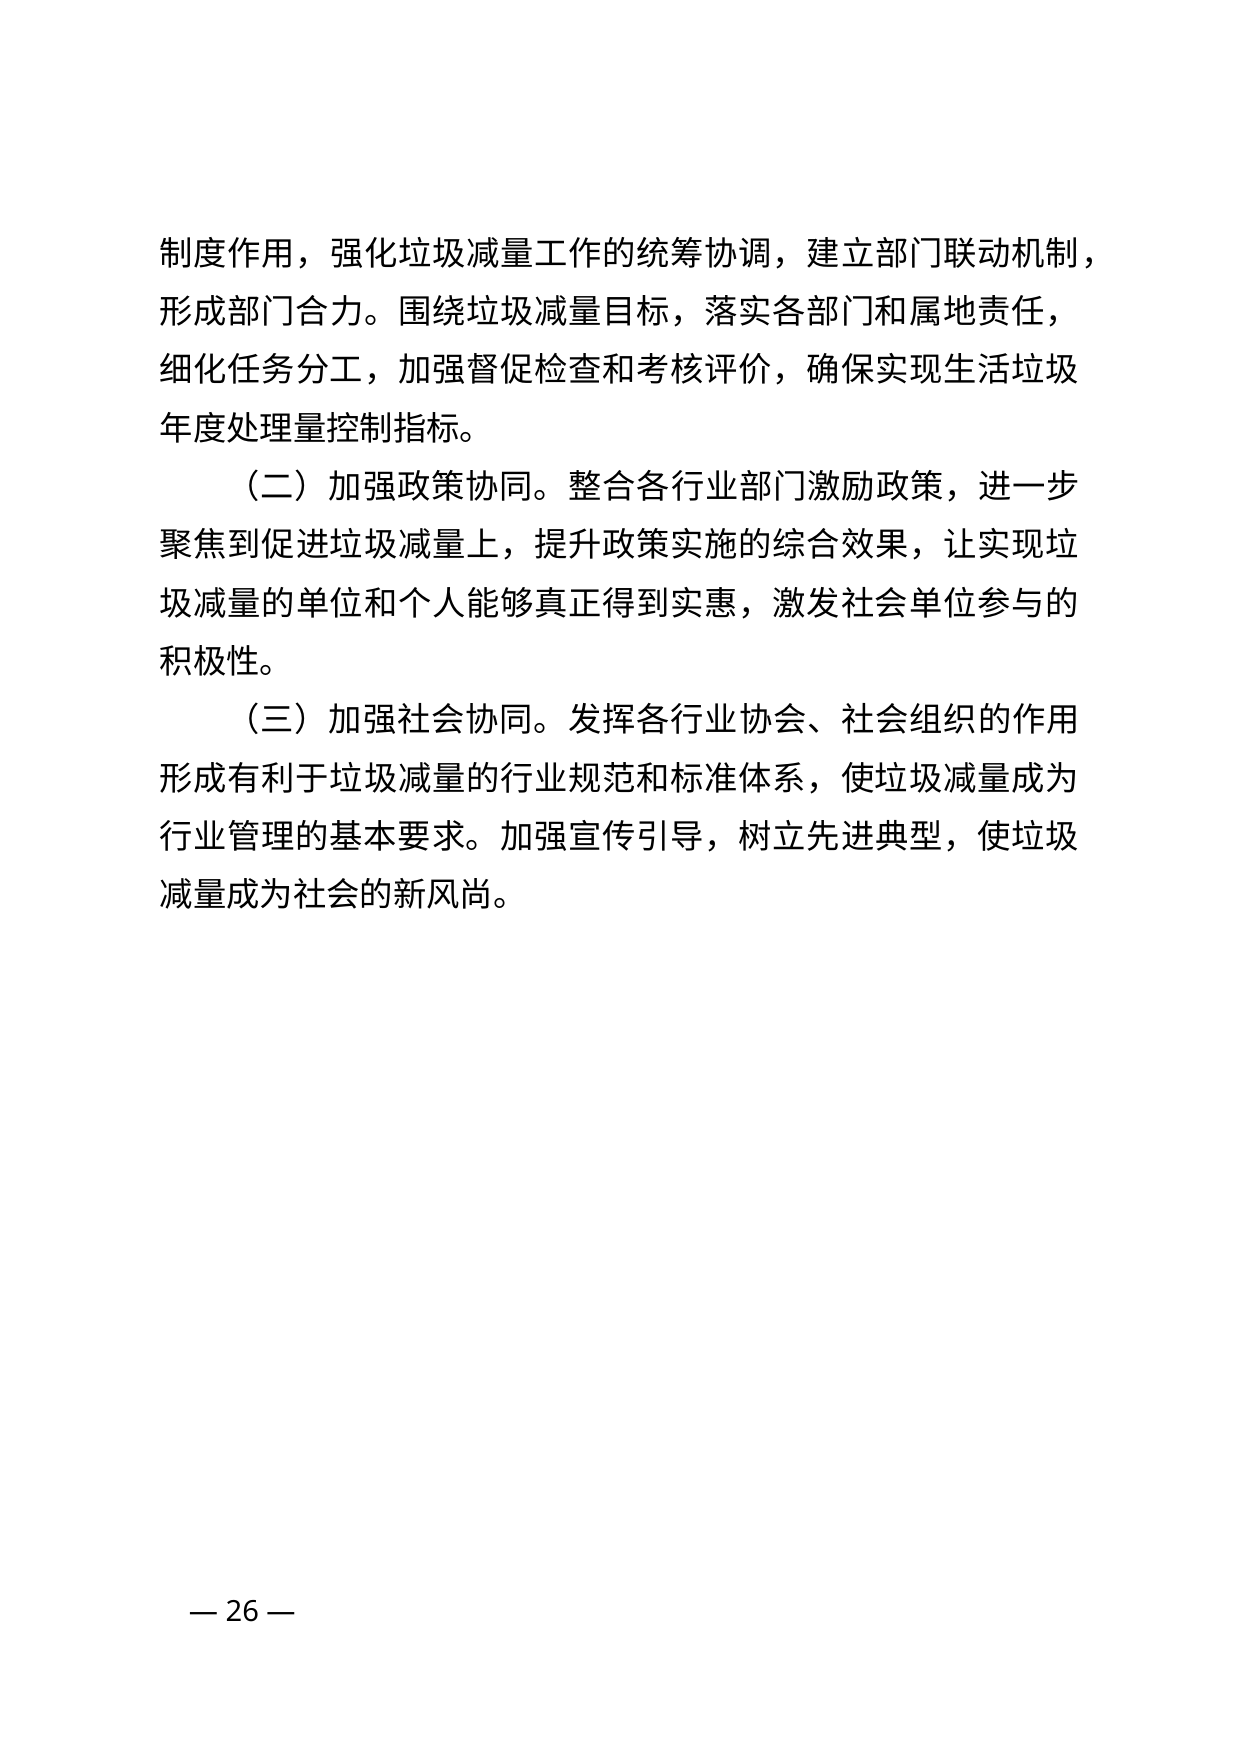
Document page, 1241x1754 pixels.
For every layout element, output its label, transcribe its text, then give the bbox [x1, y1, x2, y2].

text （三）加强社会协同。发挥各行业协会、社会组织的作用，形成有利于垃圾减量的行业规范和标准体系，使垃圾减量成为行业管理的基本要求。加强宣传引导，树立先进典型，使垃圾减量成为社会的新风尚。 [159, 685, 1081, 918]
text （二）加强政策协同。整合各行业部门激励政策，进一步聚焦到促进垃圾减量上，提升政策实施的综合效果，让实现垃圾减量的单位和个人能够真正得到实惠，激发社会单位参与的积极性。 [159, 452, 1081, 685]
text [159, 218, 1081, 452]
